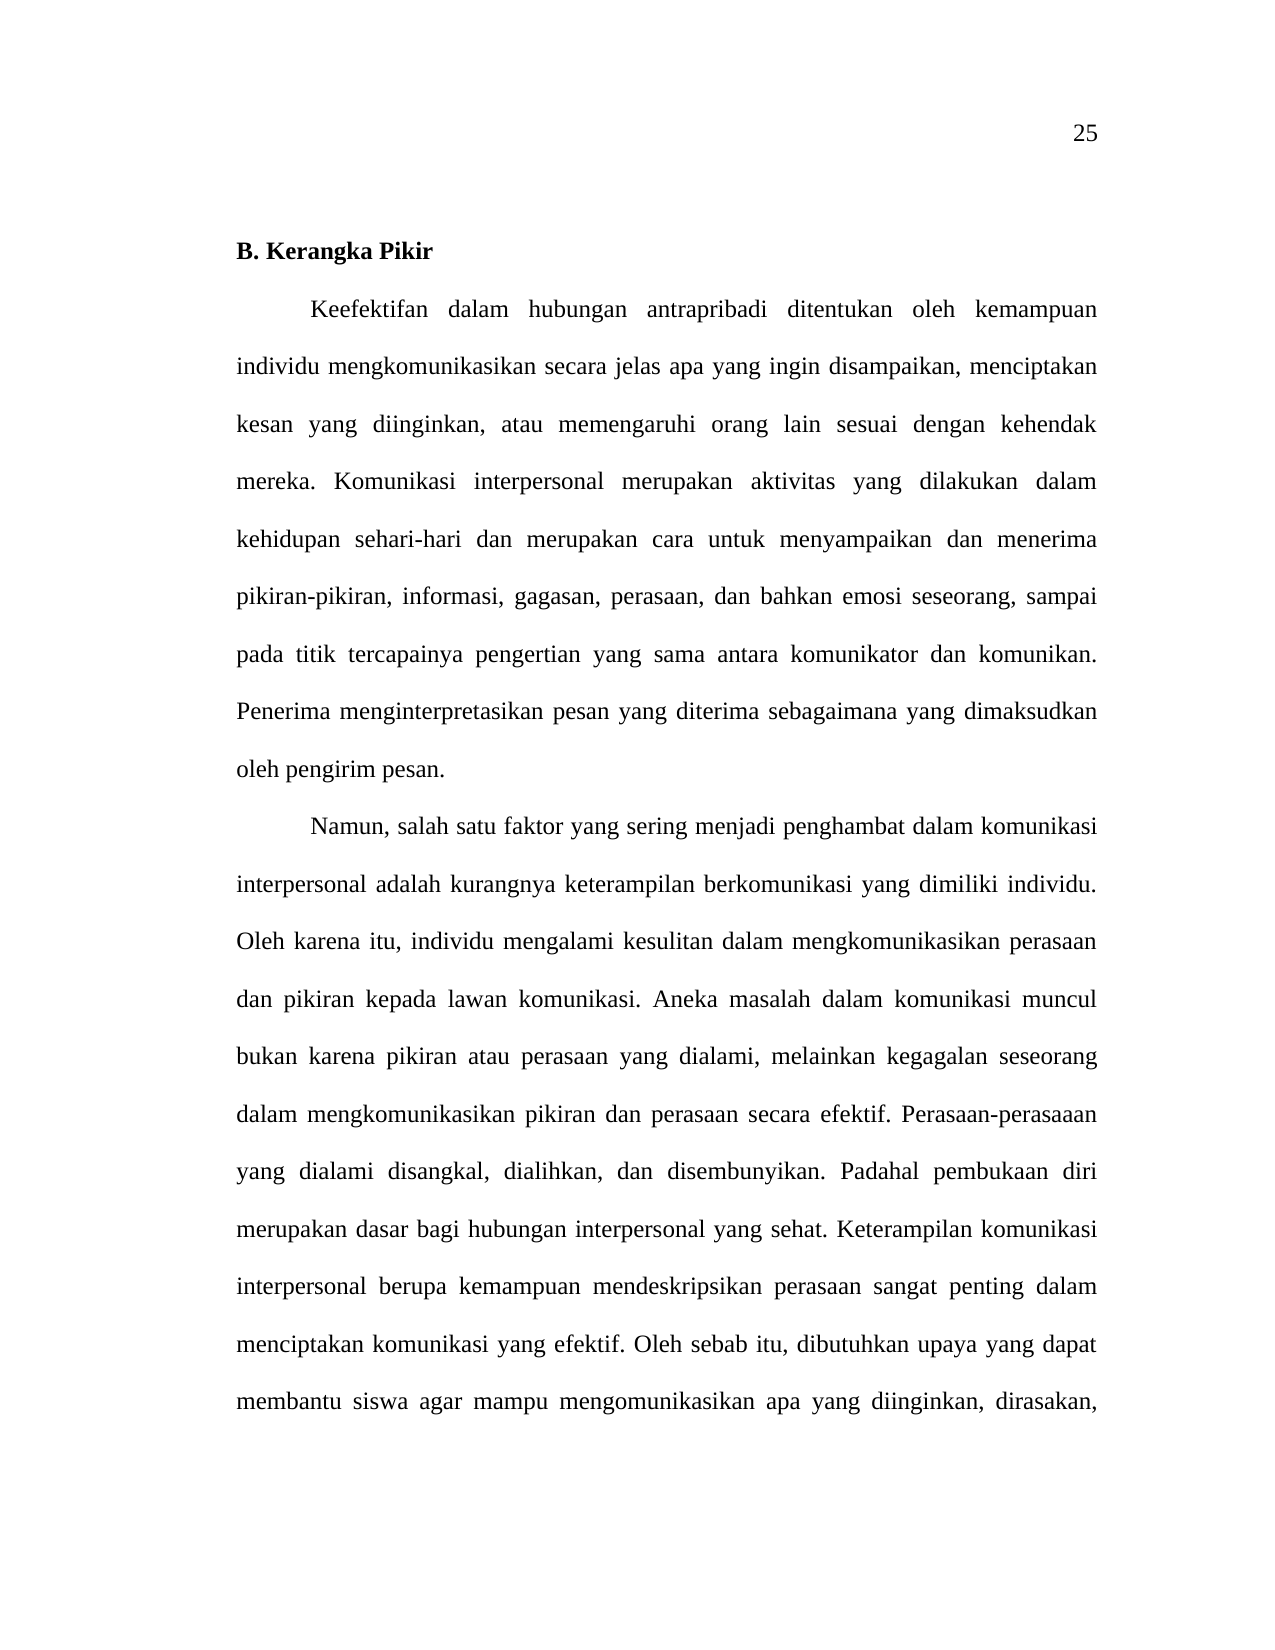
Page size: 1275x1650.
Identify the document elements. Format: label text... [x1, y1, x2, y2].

list Keefektifan dalam hubungan antrapribadi ditentukan oleh kemampuan individu mengkomunikasikan secara jelas apa yang ingin disampaikan, menciptakan kesan yang diinginkan, atau memengaruhi orang lain sesuai dengan kehendak mereka. Komunikasi interpersonal merupakan aktivitas yang dilakukan dalam kehidupan sehari-hari dan merupakan cara untuk menyampaikan dan menerima pikiran-pikiran, informasi, gagasan, perasaan, dan bahkan emosi seseorang, sampai pada titik tercapainya pengertian yang sama antara komunikator dan komunikan. Penerima menginterpretasikan pesan yang diterima sebagaimana yang dimaksudkan oleh pengirim pesan. [236, 294, 1098, 782]
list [236, 811, 1098, 1415]
list Kerangka Pikir [236, 236, 1098, 265]
